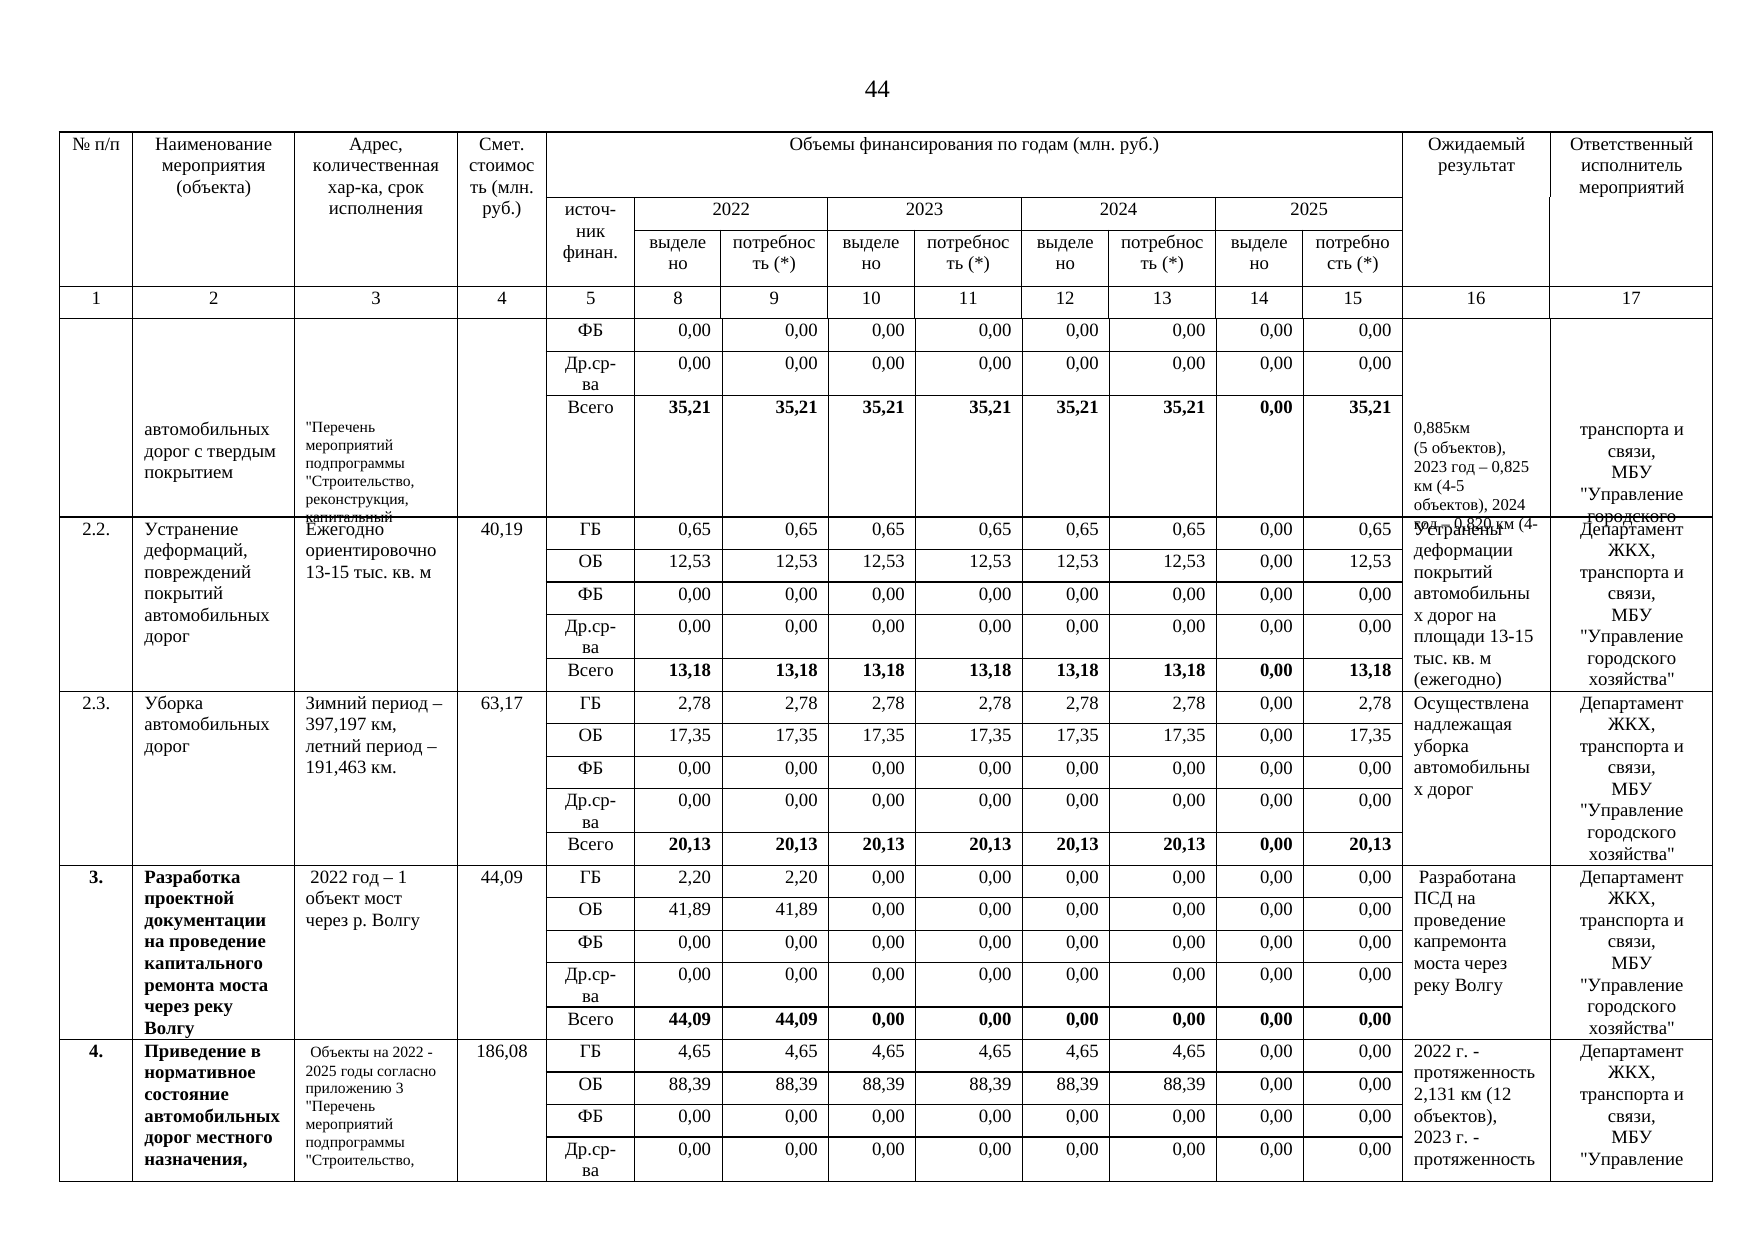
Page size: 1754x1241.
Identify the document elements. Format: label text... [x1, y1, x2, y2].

table_cell [1550, 197, 1712, 286]
table_cell 0,00 [829, 583, 915, 614]
table_cell 0,00 [1304, 615, 1402, 658]
table_cell 12,53 [1304, 550, 1402, 581]
table_cell ФБ [547, 319, 634, 351]
table_cell Др.ср-ва [547, 352, 634, 395]
table_cell 4,65 [1023, 1040, 1109, 1071]
table_cell 63,17 [458, 692, 546, 865]
table_cell 0,00 [1023, 757, 1109, 788]
table_cell 2023 [828, 198, 1021, 229]
table_cell 20,13 [916, 833, 1022, 865]
table_cell 0,00 [1304, 963, 1402, 1006]
table_cell 0,00 [916, 866, 1022, 897]
table_cell 0,00 [916, 1105, 1022, 1136]
table_cell 1 [60, 287, 132, 318]
table_cell 0,00 [829, 963, 915, 1006]
table_cell 5 [547, 287, 634, 318]
table_cell 17,35 [829, 724, 915, 756]
table_cell 2,20 [723, 866, 828, 897]
table_cell 13 [1109, 287, 1215, 318]
table_cell 0,00 [1110, 757, 1216, 788]
table_cell 0,00 [723, 615, 828, 658]
table_cell Разработана ПСД на проведение капремонта моста через реку Волгу [1403, 866, 1550, 1039]
table_cell 0,00 [635, 352, 722, 395]
table_cell 12,53 [1110, 550, 1216, 581]
table_cell 0,00 [916, 789, 1022, 832]
table_cell Департамент ЖКХ, транспорта и связи, МБУ "Управление городского хозяйства" [1551, 518, 1712, 691]
table_header Адрес, количественная хар-ка, срок исполнения [295, 133, 457, 286]
table_cell 0,00 [829, 615, 915, 658]
table_cell 2 [133, 287, 294, 318]
table_cell 40,19 [458, 518, 546, 691]
table_cell 20,13 [1023, 833, 1109, 865]
table_cell Департамент ЖКХ, транспорта и связи, МБУ "Управление городского хозяйства" [1551, 692, 1712, 865]
table_cell 44,09 [635, 1008, 722, 1039]
table_cell 0,00 [1110, 866, 1216, 897]
table_cell 12,53 [723, 550, 828, 581]
table_cell 3 [295, 287, 457, 318]
table_cell 0,65 [916, 518, 1022, 549]
table_cell Осуществлена надлежащая уборка автомобильных дорог [1403, 692, 1550, 865]
table_cell 0,00 [1217, 396, 1303, 516]
table_cell 0,00 [723, 319, 828, 351]
table_cell 0,00 [723, 1105, 828, 1136]
table_cell 0,00 [829, 789, 915, 832]
table_cell 35,21 [635, 396, 722, 516]
table_cell 44,09 [458, 866, 546, 1039]
table_cell ФБ [547, 931, 634, 962]
table_cell ГБ [547, 692, 634, 723]
table_cell 0,00 [1023, 898, 1109, 930]
table_cell 0,00 [1217, 724, 1303, 756]
table_cell 0,00 [1023, 866, 1109, 897]
table_cell 13,18 [1304, 659, 1402, 691]
table_cell 0,00 [1110, 1008, 1216, 1039]
table_cell 0,00 [916, 1008, 1022, 1039]
table_cell 8 [635, 287, 720, 318]
table_cell 20,13 [829, 833, 915, 865]
table_cell 0,00 [1110, 352, 1216, 395]
table_cell 0,00 [829, 1008, 915, 1039]
table_cell 17,35 [1110, 724, 1216, 756]
table_cell 0,00 [916, 963, 1022, 1006]
table_cell 35,21 [829, 396, 915, 516]
table_header Ожидаемый результат [1403, 133, 1550, 197]
table_cell 0,00 [1110, 789, 1216, 832]
table_cell 2,78 [1304, 692, 1402, 723]
table_cell 0,00 [1304, 931, 1402, 962]
table_cell 0,00 [1217, 1138, 1303, 1181]
table_cell 0,00 [1217, 833, 1303, 865]
table_cell 0,00 [1110, 583, 1216, 614]
table_cell 0,00 [1023, 352, 1109, 395]
table_cell 20,13 [1110, 833, 1216, 865]
table_cell ОБ [547, 550, 634, 581]
table_cell 0,65 [1110, 518, 1216, 549]
table_cell 0,65 [723, 518, 828, 549]
table_cell Устранены деформации покрытий автомобильных дорог на площади 13-15 тыс. кв. м (ежегодно) [1403, 518, 1550, 691]
table_cell 0,00 [916, 931, 1022, 962]
table_cell Приведение в нормативное состояние автомобильных дорог местного назначения, обеспечивающих подъезды к объектам социального назначения [133, 1040, 294, 1181]
table_cell 17,35 [723, 724, 828, 756]
table_cell 0,00 [1217, 319, 1303, 351]
table_cell 0,00 [1217, 550, 1303, 581]
table_cell 16 [1403, 287, 1549, 318]
table_cell 88,39 [723, 1073, 828, 1104]
table_cell 17,35 [916, 724, 1022, 756]
table_cell 4,65 [916, 1040, 1022, 1071]
table_cell 0,00 [1217, 1008, 1303, 1039]
table_cell Зимний период – 397,197 км, летний период – 191,463 км. [295, 692, 457, 865]
table_cell Устранение деформаций, повреждений покрытий автомобильных дорог [133, 518, 294, 691]
table_cell 17,35 [1023, 724, 1109, 756]
table_cell 0,00 [1304, 1040, 1402, 1071]
table_cell 20,13 [1304, 833, 1402, 865]
table_header Ответственный исполнитель мероприятий [1551, 133, 1712, 197]
table_cell ФБ [547, 583, 634, 614]
table_cell 4. [60, 1040, 132, 1181]
table_cell 0,00 [1304, 866, 1402, 897]
table_cell 0,00 [1217, 352, 1303, 395]
table_cell 2,78 [635, 692, 722, 723]
table_cell 0,65 [635, 518, 722, 549]
table_cell 4,65 [829, 1040, 915, 1071]
table_cell 13,18 [829, 659, 915, 691]
table_cell ГБ [547, 866, 634, 897]
table_cell 41,89 [723, 898, 828, 930]
table_cell Департамент ЖКХ, транспорта и связи, МБУ "Управление городского хозяйства" [1551, 1040, 1712, 1181]
table_cell 4,65 [635, 1040, 722, 1071]
table_cell 88,39 [1023, 1073, 1109, 1104]
table_cell 3. [60, 866, 132, 1039]
table_cell ОБ [547, 1073, 634, 1104]
table_cell 0,65 [1304, 518, 1402, 549]
table_header № п/п [60, 133, 132, 286]
table_cell 12,53 [635, 550, 722, 581]
table_cell ФБ [547, 1105, 634, 1136]
table_cell 0,00 [916, 319, 1022, 351]
table_cell 0,00 [1110, 1138, 1216, 1181]
table_cell 0,00 [829, 352, 915, 395]
table_cell 0,00 [723, 352, 828, 395]
table_cell 0,00 [635, 319, 722, 351]
table_cell 0,00 [829, 866, 915, 897]
table_cell 0,00 [723, 1138, 828, 1181]
table_cell 0,00 [1304, 1008, 1402, 1039]
table_cell 2022 год – 1 объект мост через р. Волгу [295, 866, 457, 1039]
table_cell 35,21 [723, 396, 828, 516]
table_cell 0,00 [916, 583, 1022, 614]
table_cell 17,35 [635, 724, 722, 756]
table_cell 2,78 [1023, 692, 1109, 723]
table_cell 0,00 [916, 1138, 1022, 1181]
table_cell 0,00 [635, 789, 722, 832]
table_cell 0,00 [916, 898, 1022, 930]
table_header Смет. стоимость (млн. руб.) [458, 133, 546, 286]
table_cell 0,00 [1304, 1105, 1402, 1136]
table_cell 0,00 [1217, 1040, 1303, 1071]
table_cell 2,78 [723, 692, 828, 723]
table_cell Др.ср-ва [547, 1138, 634, 1181]
table_cell 20,13 [635, 833, 722, 865]
table_cell 0,00 [635, 931, 722, 962]
table_cell 0,65 [1023, 518, 1109, 549]
table_cell 2.2. [60, 518, 132, 691]
table_cell 0,00 [1217, 963, 1303, 1006]
table_cell 0,00 [1304, 319, 1402, 351]
table_cell 13,18 [1110, 659, 1216, 691]
table_cell Объекты на 2022 - 2025 годы согласно приложению 3 "Перечень мероприятий подпрограммы "Строительство, реконструкция, капитальный ремонт, ремонт и содержание автомобильных дорог города Рыбинска" [295, 1040, 457, 1181]
table_cell 0,00 [1023, 615, 1109, 658]
table_cell 0,00 [1110, 898, 1216, 930]
table_cell Разработка проектной документации на проведение капитального ремонта моста через реку Волгу [133, 866, 294, 1039]
table_cell 0,00 [829, 1105, 915, 1136]
table_cell 0,00 [1023, 1105, 1109, 1136]
table_cell 0,00 [1110, 319, 1216, 351]
table_cell 0,00 [1304, 352, 1402, 395]
table_cell 0,00 [1217, 692, 1303, 723]
table_cell 35,21 [1023, 396, 1109, 516]
table_cell 2022 [635, 198, 827, 229]
table_cell выделено [635, 231, 720, 286]
table_cell 0,00 [829, 898, 915, 930]
table_cell 12,53 [829, 550, 915, 581]
table_cell 0,00 [723, 789, 828, 832]
table_cell 0,00 [635, 583, 722, 614]
table_cell 0,00 [1217, 659, 1303, 691]
table_cell 0,00 [723, 757, 828, 788]
table_cell 0,00 [635, 757, 722, 788]
table_cell выделено [1022, 231, 1108, 286]
table_cell 0,00 [1110, 615, 1216, 658]
table_cell 0,00 [1217, 757, 1303, 788]
table_cell 2025 [1216, 198, 1402, 229]
table_cell 88,39 [1110, 1073, 1216, 1104]
table_cell 186,08 [458, 1040, 546, 1181]
table_cell 0,00 [723, 931, 828, 962]
table_cell 35,21 [1304, 396, 1402, 516]
table_cell 2022 г. - протяженность 2,131 км (12 объектов), 2023 г. - протяженность 2,887 км (10 объектов) , 2024 г. - протяженность 2,67 км (8 объектов) [1403, 1040, 1550, 1181]
table_cell ОБ [547, 724, 634, 756]
table_cell источ-ник финан. [547, 198, 634, 286]
table_cell 0,00 [723, 963, 828, 1006]
table_cell потребность (*) [1109, 231, 1215, 286]
table_cell 10 [828, 287, 914, 318]
table_cell 12,53 [916, 550, 1022, 581]
table_cell 0,00 [1023, 319, 1109, 351]
table_cell 0,00 [1110, 931, 1216, 962]
table_cell 0,00 [1023, 789, 1109, 832]
table_cell 0,65 [829, 518, 915, 549]
table_cell 2,78 [916, 692, 1022, 723]
table_header Наименование мероприятия (объекта) [133, 133, 294, 286]
table_cell Ежегодно ориентировочно 13-15 тыс. кв. м [295, 518, 457, 691]
table_cell 0,00 [916, 757, 1022, 788]
table_cell 0,00 [635, 963, 722, 1006]
table_cell 35,21 [1110, 396, 1216, 516]
table_cell Всего [547, 833, 634, 865]
table_cell 0,00 [916, 352, 1022, 395]
table_cell 0,00 [1023, 1138, 1109, 1181]
table_cell ОБ [547, 898, 634, 930]
table_cell 0,00 [1217, 615, 1303, 658]
table_cell выделено [1216, 231, 1302, 286]
table_cell 0,00 [829, 319, 915, 351]
table_cell 0,00 [1217, 931, 1303, 962]
table_cell 4,65 [1110, 1040, 1216, 1071]
table_cell 0,00 [1304, 1073, 1402, 1104]
table_cell 11 [915, 287, 1021, 318]
table_cell 0,00 [1217, 866, 1303, 897]
table_cell 0,00 [1217, 518, 1303, 549]
table_cell 0,00 [1023, 583, 1109, 614]
table_cell 0,00 [1304, 583, 1402, 614]
table_cell 13,18 [723, 659, 828, 691]
table_cell Всего [547, 1008, 634, 1039]
table_cell 2,20 [635, 866, 722, 897]
table_cell 0,00 [1217, 1073, 1303, 1104]
table_cell Др.ср-ва [547, 963, 634, 1006]
table_cell 12,53 [1023, 550, 1109, 581]
table_cell [1403, 197, 1549, 286]
table_cell 88,39 [635, 1073, 722, 1104]
table_cell ГБ [547, 1040, 634, 1071]
table_cell 20,13 [723, 833, 828, 865]
table_cell Др.ср-ва [547, 789, 634, 832]
table_cell 0,00 [1023, 1008, 1109, 1039]
table_cell 0,00 [635, 1105, 722, 1136]
table_cell 0,00 [1110, 1105, 1216, 1136]
table_cell 0,00 [1304, 1138, 1402, 1181]
table_cell 0,00 [1304, 898, 1402, 930]
table_cell 14 [1216, 287, 1302, 318]
table_cell 0,00 [1023, 931, 1109, 962]
table_cell ГБ [547, 518, 634, 549]
table_cell потребность (*) [1303, 231, 1402, 286]
table_cell 15 [1303, 287, 1402, 318]
table_cell 0,00 [829, 931, 915, 962]
table_cell Департамент ЖКХ, транспорта и связи, МБУ "Управление городского хозяйства" [1551, 866, 1712, 1039]
table_cell 41,89 [635, 898, 722, 930]
table_cell 0,00 [723, 583, 828, 614]
table_cell 35,21 [916, 396, 1022, 516]
table_cell 13,18 [635, 659, 722, 691]
table_cell ФБ [547, 757, 634, 788]
table_cell потребность (*) [915, 231, 1021, 286]
table_cell 4 [458, 287, 546, 318]
table_cell 0,00 [1304, 789, 1402, 832]
table_cell 44,09 [723, 1008, 828, 1039]
table_cell 0,00 [1217, 789, 1303, 832]
table_cell 88,39 [829, 1073, 915, 1104]
table_cell Уборка автомобильных дорог [133, 692, 294, 865]
table_cell потребность (*) [721, 231, 827, 286]
table_cell 0,00 [916, 615, 1022, 658]
table_cell Др.ср-ва [547, 615, 634, 658]
table_cell 2,78 [1110, 692, 1216, 723]
table_cell 4,65 [723, 1040, 828, 1071]
table_cell 2.3. [60, 692, 132, 865]
table_cell 12 [1022, 287, 1108, 318]
table_cell 0,00 [635, 1138, 722, 1181]
table_cell выделено [828, 231, 914, 286]
table_cell 17 [1550, 287, 1712, 318]
table_cell 0,00 [1217, 583, 1303, 614]
table_cell 0,00 [1023, 963, 1109, 1006]
table_cell 0,00 [829, 1138, 915, 1181]
table_cell 0,00 [635, 615, 722, 658]
table_cell Всего [547, 396, 634, 516]
table_header Объемы финансирования по годам (млн. руб.) [547, 133, 1402, 197]
table_cell 0,00 [1304, 757, 1402, 788]
table_cell 0,00 [1217, 1105, 1303, 1136]
table_cell 17,35 [1304, 724, 1402, 756]
table_cell 2024 [1022, 198, 1215, 229]
table_cell 13,18 [1023, 659, 1109, 691]
table_cell 2,78 [829, 692, 915, 723]
table_cell 13,18 [916, 659, 1022, 691]
table_cell 88,39 [916, 1073, 1022, 1104]
table_cell 0,00 [1217, 898, 1303, 930]
table_cell 0,00 [829, 757, 915, 788]
table_cell 0,00 [1110, 963, 1216, 1006]
table_cell Всего [547, 659, 634, 691]
table_cell 9 [721, 287, 827, 318]
